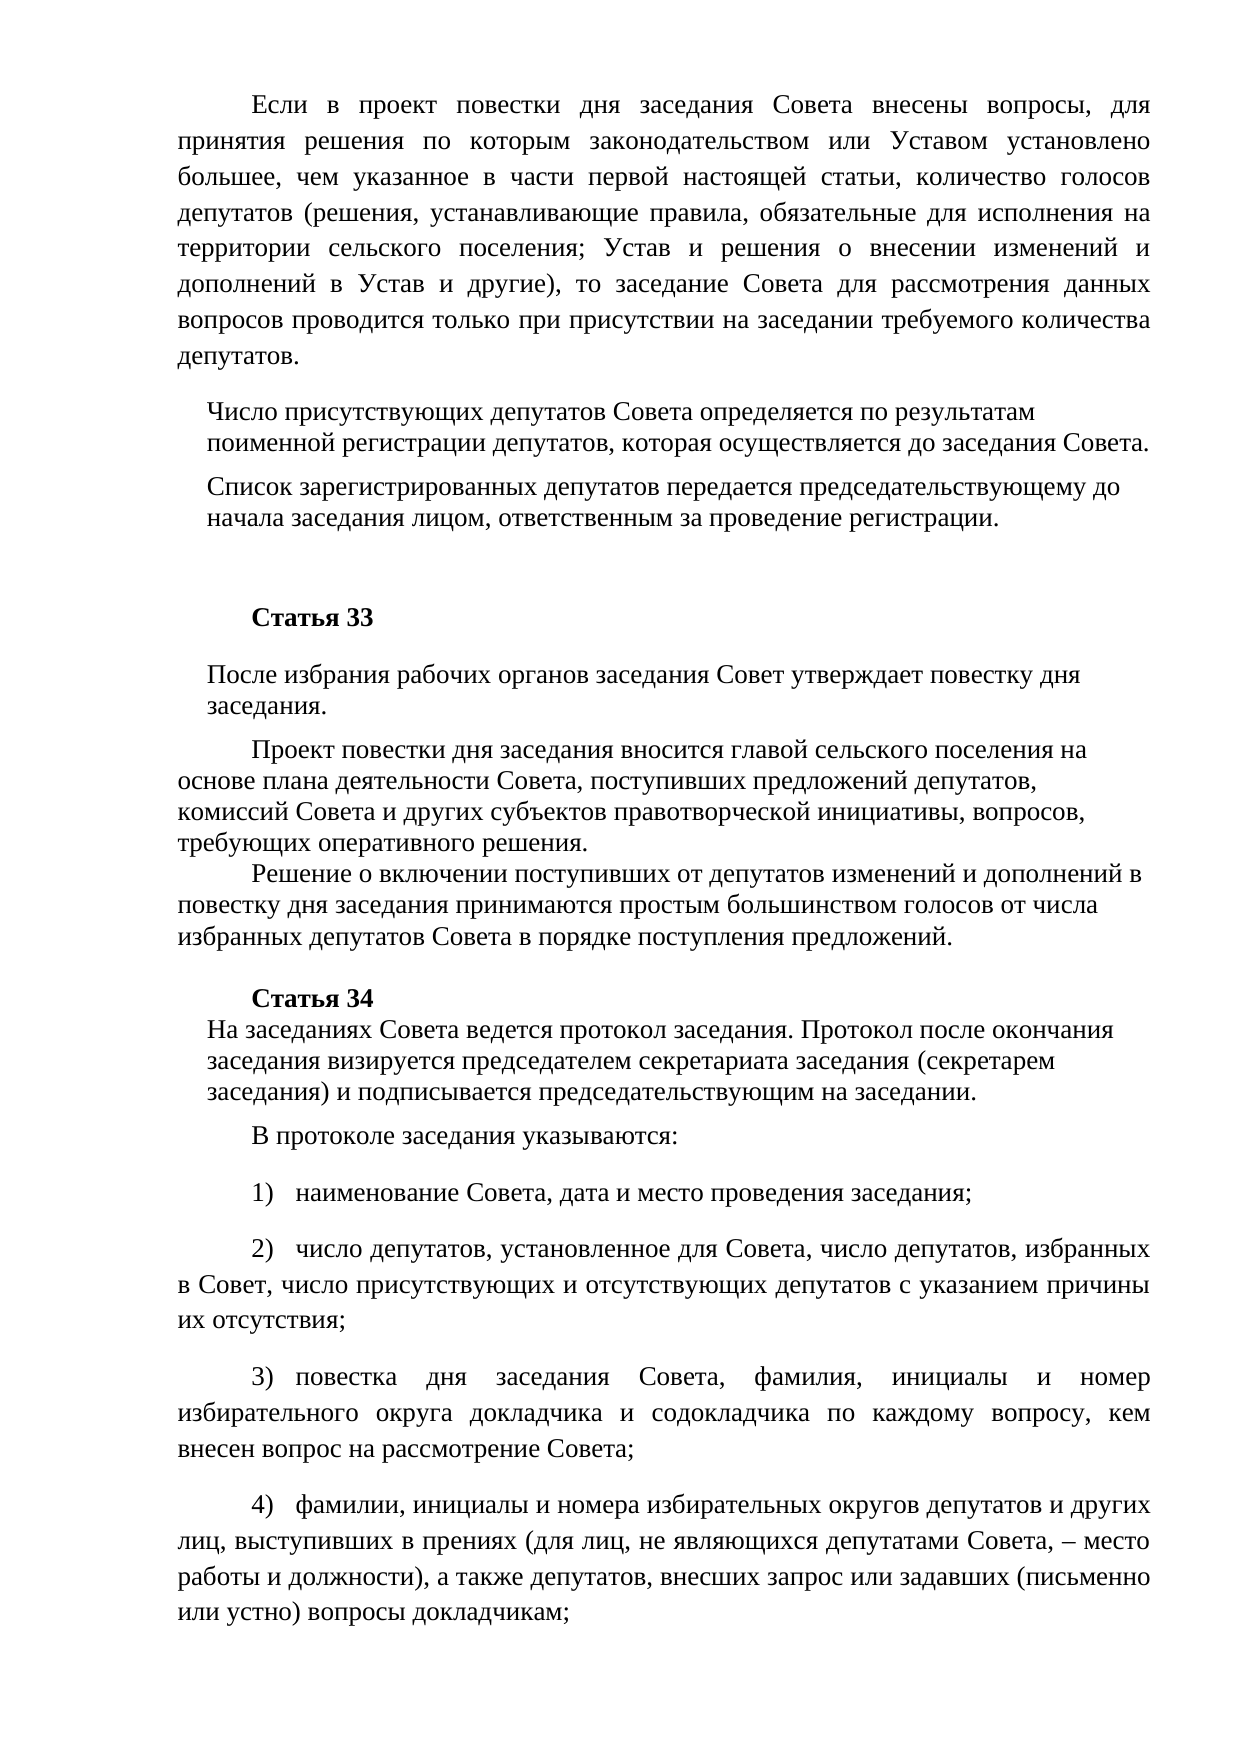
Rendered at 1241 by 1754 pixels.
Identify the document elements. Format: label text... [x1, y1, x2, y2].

text Статья 33 [177, 601, 1152, 633]
text После избрания рабочих органов заседания Совет утверждает повестку дня заседания. [207, 658, 1152, 720]
text В протоколе заседания указываются: [177, 1119, 1152, 1150]
text Проект повестки дня заседания вносится главой сельского поселения на основе плана деятельности Совета, поступивших предложений депутатов, комиссий Совета и других субъектов правотворческой инициативы, вопросов, требующих оперативного решения. [177, 733, 1152, 857]
text Если в проект повестки дня заседания Совета внесены вопросы, для принятия решения по которым законодательством или Уставом установлено большее, чем указанное в части первой настоящей статьи, количество голосов депутатов (решения, устанавливающие правила, обязательные для исполнения на территории сельского поселения; Устав и решения о внесении изменений и дополнений в Устав и другие), то заседание Совета для рассмотрения данных вопросов проводится только при присутствии на заседании требуемого количества депутатов. [177, 89, 1152, 370]
text 1) наименование Совета, дата и место проведения заседания; [177, 1176, 1152, 1207]
text Список зарегистрированных депутатов передается председательствующему до начала заседания лицом, ответственным за проведение регистрации. [207, 470, 1152, 532]
text 3) повестка дня заседания Совета, фамилия, инициалы и номер избирательного округа докладчика и содокладчика по каждому вопросу, кем внесен вопрос на рассмотрение Совета; [177, 1360, 1152, 1463]
text 2) число депутатов, установленное для Совета, число депутатов, избранных в Совет, число присутствующих и отсутствующих депутатов с указанием причины их отсутствия; [177, 1232, 1152, 1335]
text Число присутствующих депутатов Совета определяется по результатам поименной регистрации депутатов, которая осуществляется до заседания Совета. [207, 395, 1152, 458]
text На заседаниях Совета ведется протокол заседания. Протокол после окончания заседания визируется председателем секретариата заседания (секретарем заседания) и подписывается председательствующим на заседании. [207, 1013, 1152, 1107]
text Решение о включении поступивших от депутатов изменений и дополнений в повестку дня заседания принимаются простым большинством голосов от числа избранных депутатов Совета в порядке поступления предложений. [177, 857, 1152, 951]
text Статья 34 [177, 982, 1152, 1013]
text 4) фамилии, инициалы и номера избирательных округов депутатов и других лиц, выступивших в прениях (для лиц, не являющихся депутатами Совета, – место работы и должности), а также депутатов, внесших запрос или задавших (письменно или устно) вопросы докладчикам; [177, 1488, 1152, 1627]
